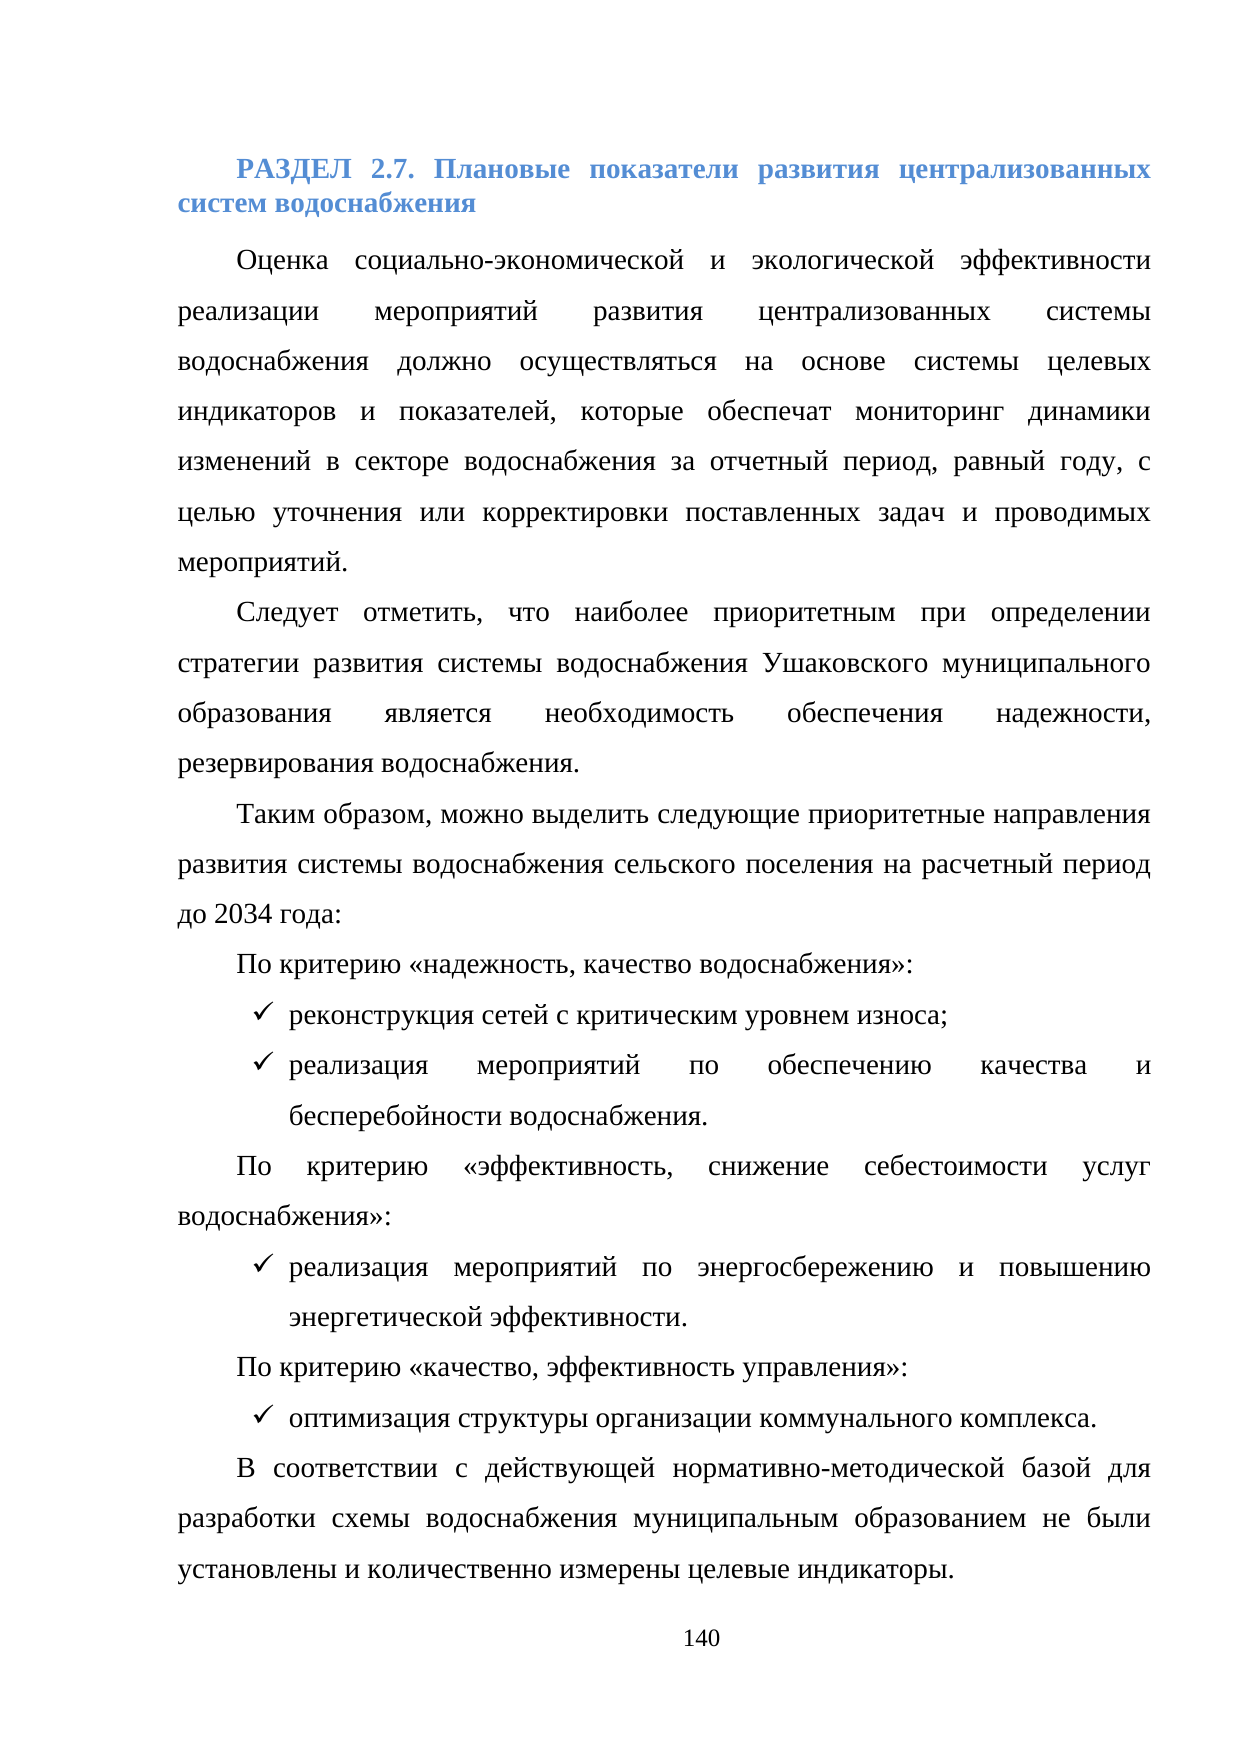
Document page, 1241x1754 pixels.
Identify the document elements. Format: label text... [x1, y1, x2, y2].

text оптимизация структуры организации коммунального комплекса. [251, 1400, 1152, 1433]
text В соответствии с действующей нормативно-методической базой для разработки схемы водоснабжения муниципальным образованием не были установлены и количественно измерены целевые индикаторы. [177, 1450, 1152, 1584]
text По критерию «надежность, качество водоснабжения»: [177, 947, 1152, 980]
text реализация мероприятий по обеспечению качества и бесперебойности водоснабжения. [251, 1047, 1152, 1131]
text РАЗДЕЛ 2.7. Плановые показатели развития централизованных систем водоснабжения [177, 151, 1152, 218]
text Таким образом, можно выделить следующие приоритетные направления развития системы водоснабжения сельского поселения на расчетный период до 2034 года: [177, 796, 1152, 930]
text реконструкция сетей с критическим уровнем износа; [251, 997, 1152, 1031]
text Следует отметить, что наиболее приоритетным при определении стратегии развития системы водоснабжения Ушаковского муниципального образования является необходимость обеспечения надежности, резервирования водоснабжения. [177, 594, 1152, 779]
text По критерию «качество, эффективность управления»: [177, 1349, 1152, 1383]
text Оценка социально-экономической и экологической эффективности реализации мероприятий развития централизованных системы водоснабжения должно осуществляться на основе системы целевых индикаторов и показателей, которые обеспечат мониторинг динамики изменений в секторе водоснабжения за отчетный период, равный году, с целью уточнения или корректировки поставленных задач и проводимых мероприятий. [177, 242, 1152, 578]
text реализация мероприятий по энергосбережению и повышению энергетической эффективности. [251, 1249, 1152, 1333]
text По критерию «эффективность, снижение себестоимости услуг водоснабжения»: [177, 1148, 1152, 1232]
